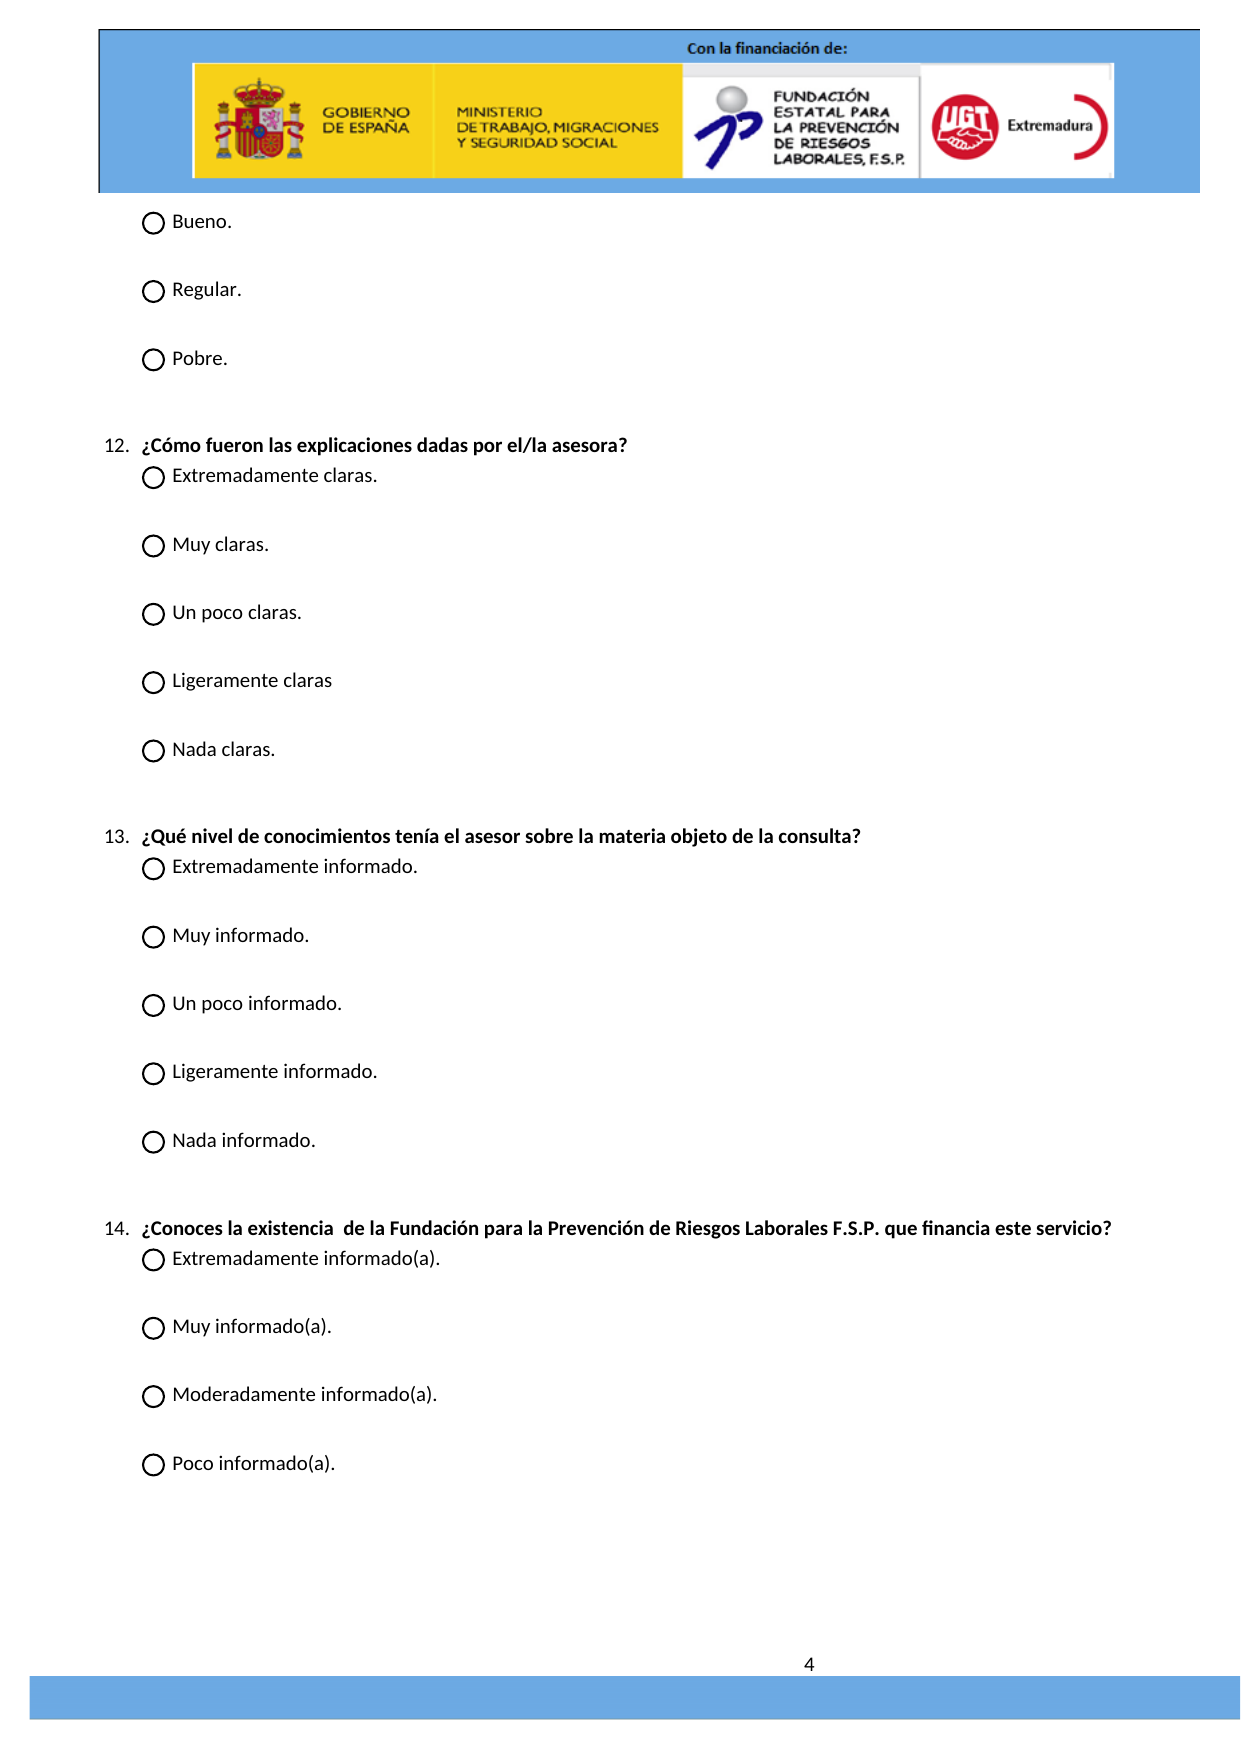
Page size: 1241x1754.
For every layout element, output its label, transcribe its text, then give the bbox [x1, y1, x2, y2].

picture [29, 1676, 1241, 1720]
picture [96, 29, 1199, 192]
list ¿Qué nivel de conocimientos tenía el asesor sobre la materia objeto de la consulta? [103, 824, 1167, 1215]
list Califique nuestro nivel de comprensión de sus necesidades. [103, 203, 1167, 433]
list ¿Conoces la existencia de la Fundación para la Prevención de Riesgos Laborales F.S.P. que financia este servicio? [103, 1215, 1167, 1538]
list ¿Cómo fueron las explicaciones dadas por el/la asesora? [103, 433, 1167, 824]
